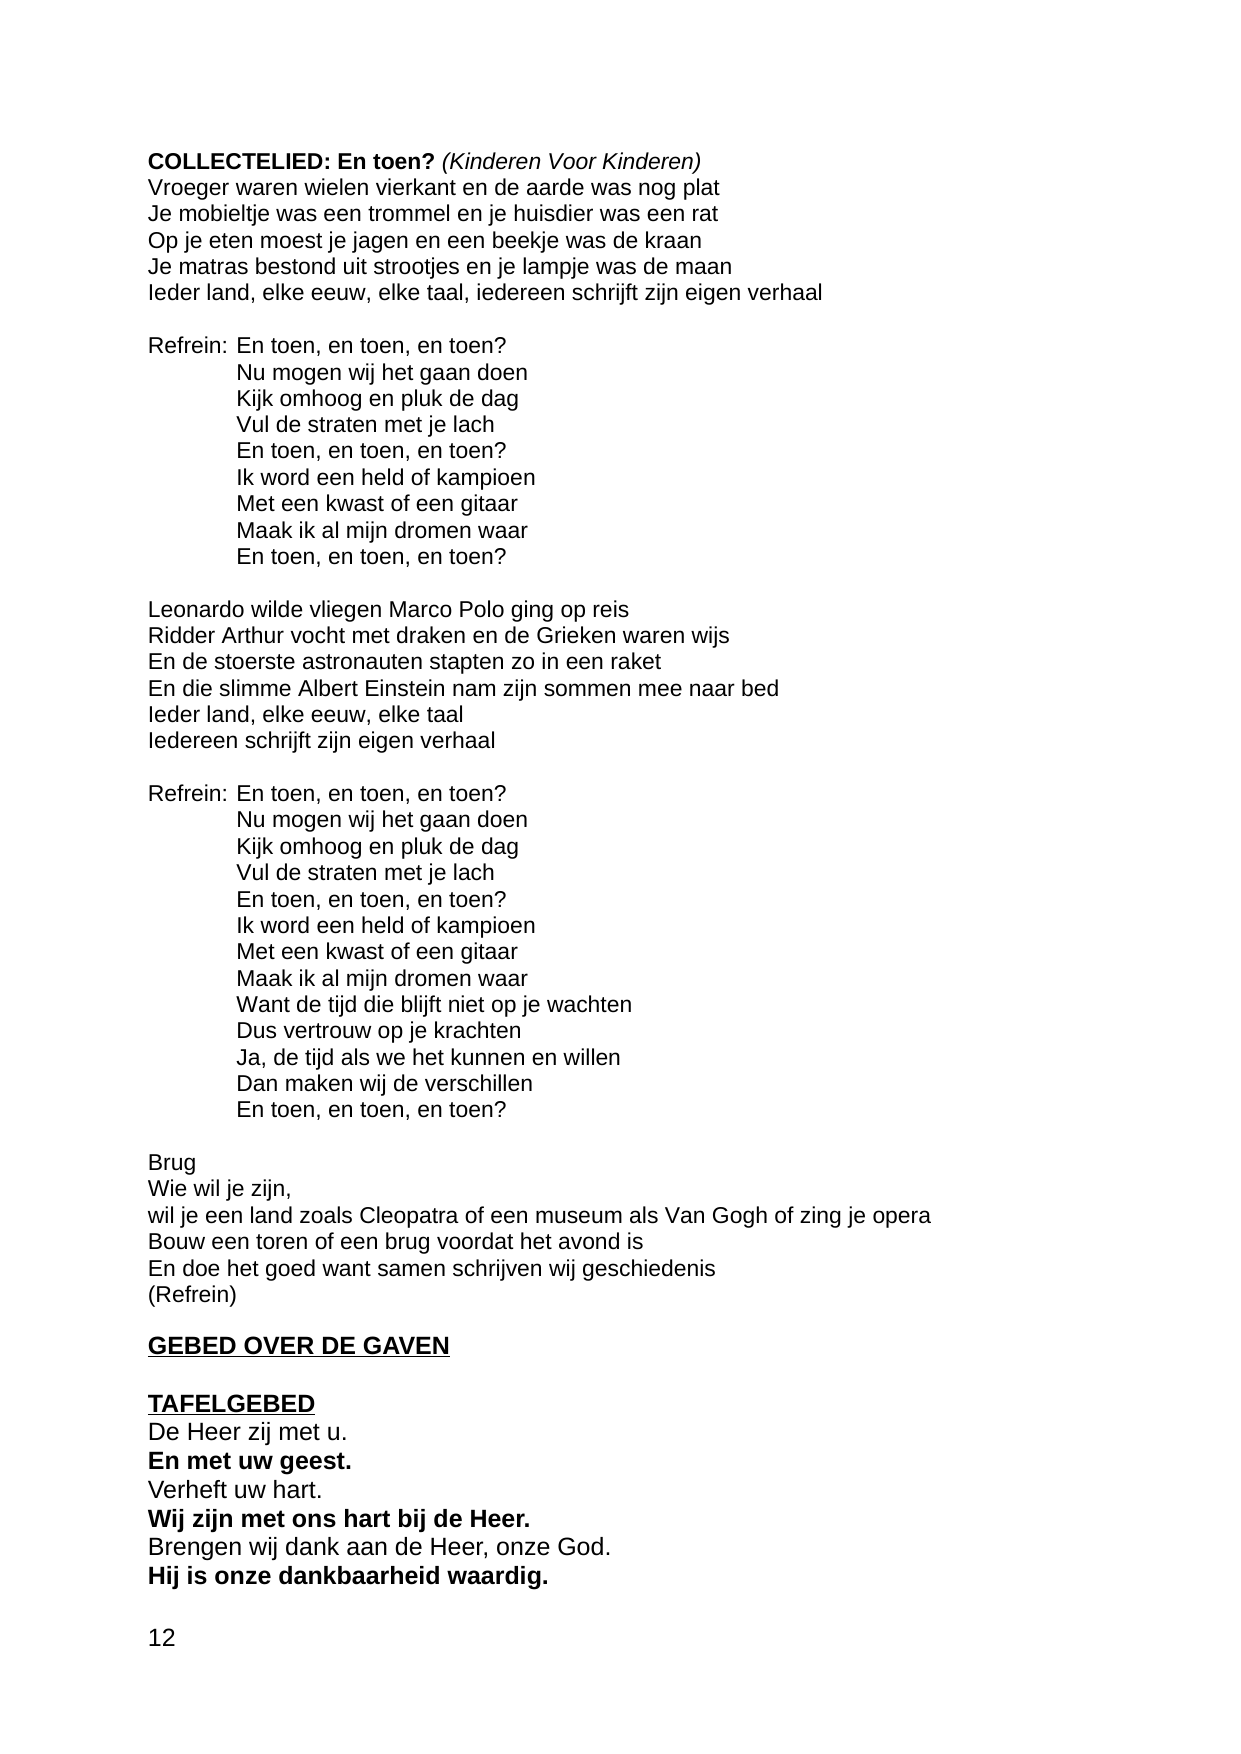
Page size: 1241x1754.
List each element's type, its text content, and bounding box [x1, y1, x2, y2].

text Maak ik al mijn dromen waar [148, 964, 1093, 991]
text De Heer zij met u. [148, 1417, 1093, 1446]
text Wij zijn met ons hart bij de Heer. [148, 1504, 1093, 1532]
text Refrein: En toen, en toen, en toen? [148, 332, 1093, 358]
text Hij is onze dankbaarheid waardig. [148, 1561, 1093, 1590]
text wil je een land zoals Cleopatra of een museum als Van Gogh of zing je opera [148, 1202, 1093, 1228]
text Nu mogen wij het gaan doen [148, 806, 1093, 833]
text Maak ik al mijn dromen waar [148, 517, 1093, 543]
text Met een kwast of een gitaar [148, 490, 1093, 517]
text Op je eten moest je jagen en een beekje was de kraan [148, 227, 1093, 253]
text Ridder Arthur vocht met draken en de Grieken waren wijs [148, 622, 1093, 648]
text En toen, en toen, en toen? [148, 437, 1093, 464]
text Nu mogen wij het gaan doen [148, 358, 1093, 385]
text Verheft uw hart. [148, 1475, 1093, 1504]
text Vul de straten met je lach [148, 411, 1093, 437]
text Wie wil je zijn, [148, 1175, 1093, 1202]
text En toen, en toen, en toen? [148, 886, 1093, 912]
text Ieder land, elke eeuw, elke taal, iedereen schrijft zijn eigen verhaal [148, 279, 1093, 306]
text Vroeger waren wielen vierkant en de aarde was nog plat [148, 174, 1093, 200]
text Bouw een toren of een brug voordat het avond is [148, 1228, 1093, 1254]
text En toen, en toen, en toen? [148, 543, 1093, 569]
text Brengen wij dank aan de Heer, onze God. [148, 1532, 1093, 1561]
text Refrein: En toen, en toen, en toen? [148, 780, 1093, 806]
text Ieder land, elke eeuw, elke taal [148, 701, 1093, 727]
text Je matras bestond uit strootjes en je lampje was de maan [148, 253, 1093, 279]
text En met uw geest. [148, 1446, 1093, 1475]
text Met een kwast of een gitaar [148, 938, 1093, 964]
text Ja, de tijd als we het kunnen en willen [148, 1044, 1093, 1070]
text Ik word een held of kampioen [148, 464, 1093, 490]
text Brug [148, 1149, 1093, 1175]
text En doe het goed want samen schrijven wij geschiedenis [148, 1254, 1093, 1281]
text GEBED OVER DE GAVEN [148, 1331, 1093, 1360]
text En die slimme Albert Einstein nam zijn sommen mee naar bed [148, 675, 1093, 701]
text En de stoerste astronauten stapten zo in een raket [148, 648, 1093, 675]
text Kijk omhoog en pluk de dag [148, 385, 1093, 411]
text Dus vertrouw op je krachten [148, 1017, 1093, 1044]
text COLLECTELIED: En toen? (Kinderen Voor Kinderen) [148, 148, 1093, 174]
text (Refrein) [148, 1281, 1093, 1307]
text En toen, en toen, en toen? [148, 1096, 1093, 1123]
text Want de tijd die blijft niet op je wachten [148, 991, 1093, 1017]
text Je mobieltje was een trommel en je huisdier was een rat [148, 200, 1093, 227]
text Kijk omhoog en pluk de dag [148, 833, 1093, 859]
text Dan maken wij de verschillen [148, 1070, 1093, 1096]
text Vul de straten met je lach [148, 859, 1093, 886]
text Leonardo wilde vliegen Marco Polo ging op reis [148, 596, 1093, 622]
text Ik word een held of kampioen [148, 912, 1093, 938]
text TAFELGEBED [148, 1389, 1093, 1417]
text Iedereen schrijft zijn eigen verhaal [148, 727, 1093, 754]
